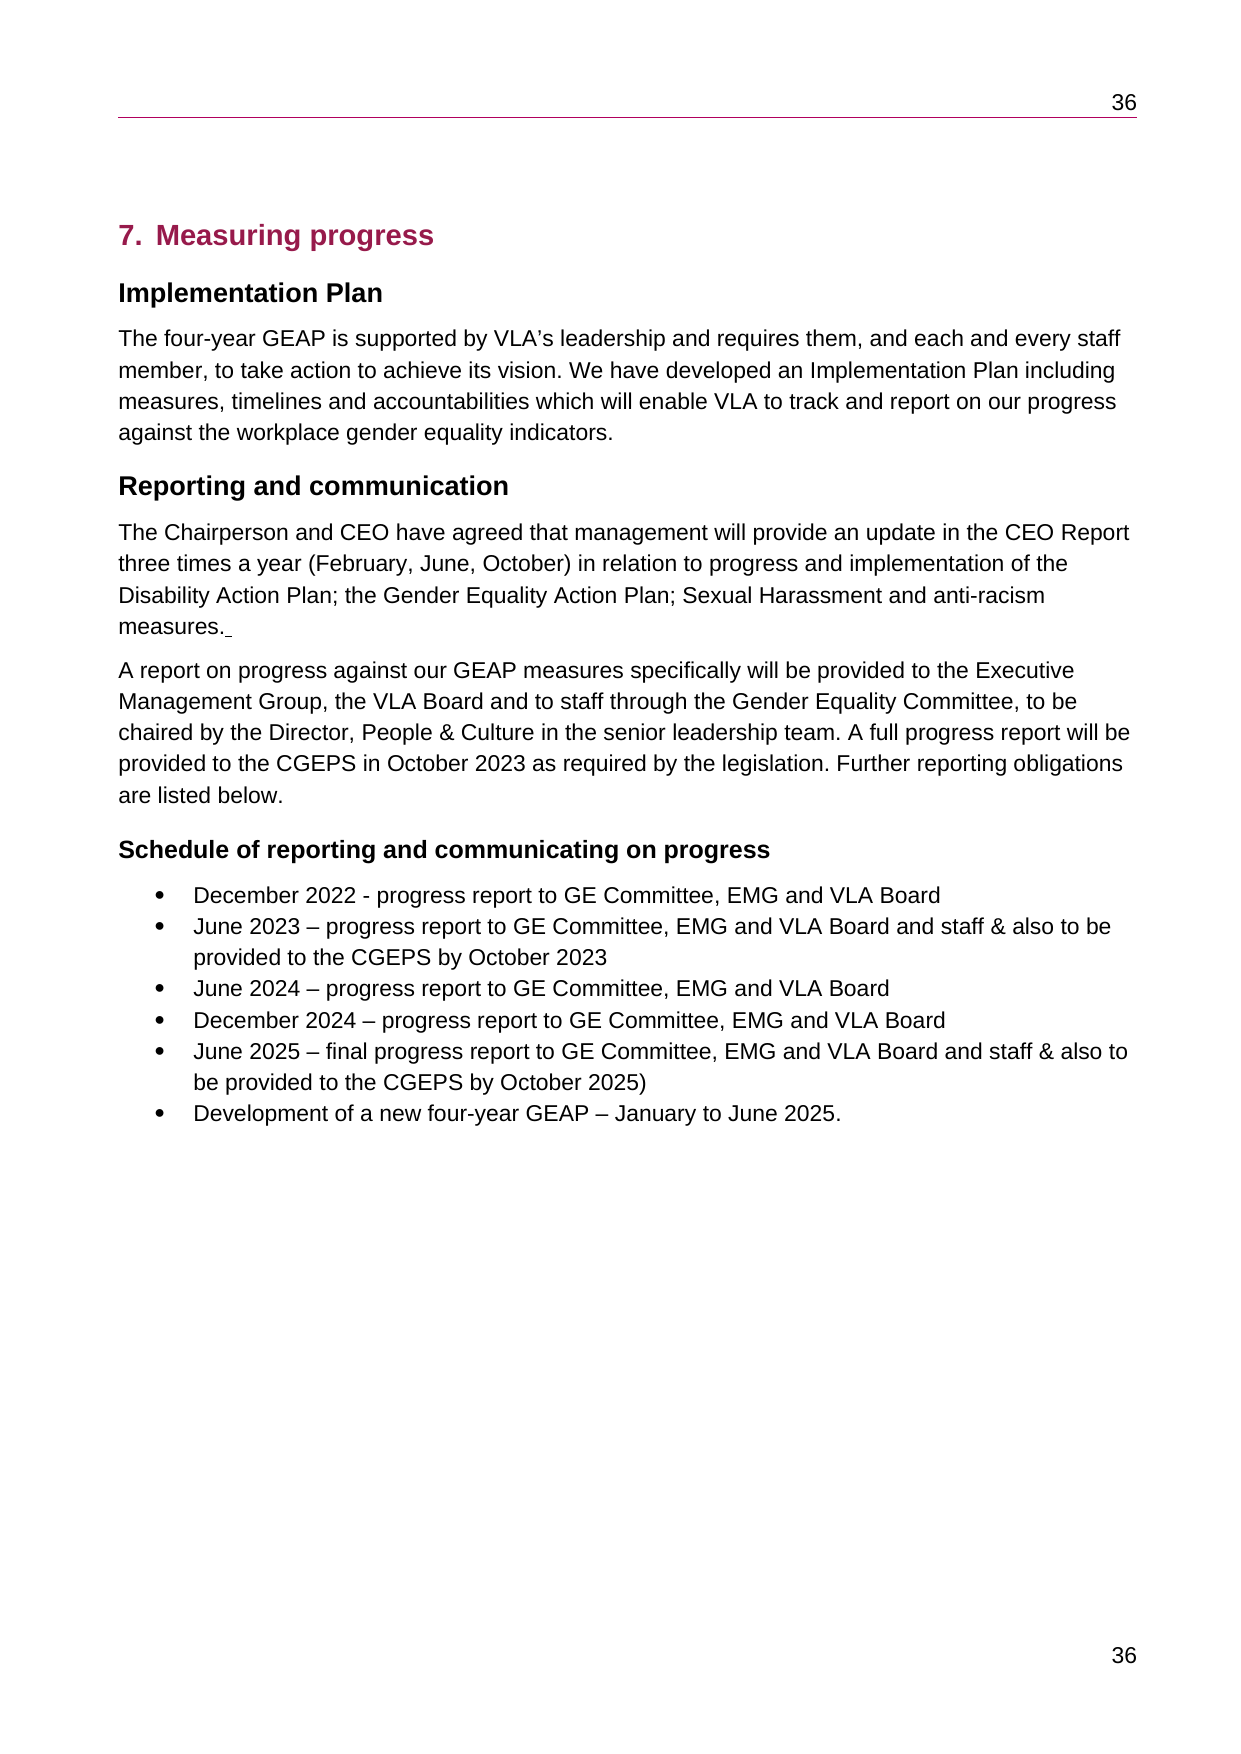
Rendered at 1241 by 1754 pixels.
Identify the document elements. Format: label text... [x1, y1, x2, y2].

list Development of a new four-year GEAP – January to June 2025. [156, 1095, 1137, 1189]
subtitle Reporting and communication [118, 470, 1137, 502]
list December 2024 – progress report to GE Committee, EMG and VLA Board [156, 1002, 1137, 1033]
text The Chairperson and CEO have agreed that management will provide an update in the CEO Report three times a year (February, June, October) in relation to progress and implementation of the Disability Action Plan; the Gender Equality Action Plan; Sexual Harassment and anti-racism measures. [118, 514, 1137, 639]
text A report on progress against our GEAP measures specifically will be provided to the Executive Management Group, the VLA Board and to staff through the Gender Equality Committee, to be chaired by the Director, People & Culture in the senior leadership team. A full progress report will be provided to the CGEPS in October 2023 as required by the legislation. Further reporting obligations are listed below. [118, 652, 1137, 808]
list June 2023 – progress report to GE Committee, EMG and VLA Board and staff & also to be provided to the CGEPS by October 2023 [156, 908, 1137, 970]
list June 2025 – final progress report to GE Committee, EMG and VLA Board and staff & also to be provided to the CGEPS by October 2025) [156, 1033, 1137, 1095]
text The four-year GEAP is supported by VLA’s leadership and requires them, and each and every staff member, to take action to achieve its vision. We have developed an Implementation Plan including measures, timelines and accountabilities which will enable VLA to track and report on our progress against the workplace gender equality indicators. [118, 320, 1137, 445]
subtitle Implementation Plan [118, 277, 1137, 308]
subtitle Schedule of reporting and communicating on progress [118, 833, 1137, 864]
list June 2024 – progress report to GE Committee, EMG and VLA Board [156, 970, 1137, 1002]
list December 2022 - progress report to GE Committee, EMG and VLA Board [156, 877, 1137, 908]
subtitle Measuring progress [118, 218, 1137, 252]
